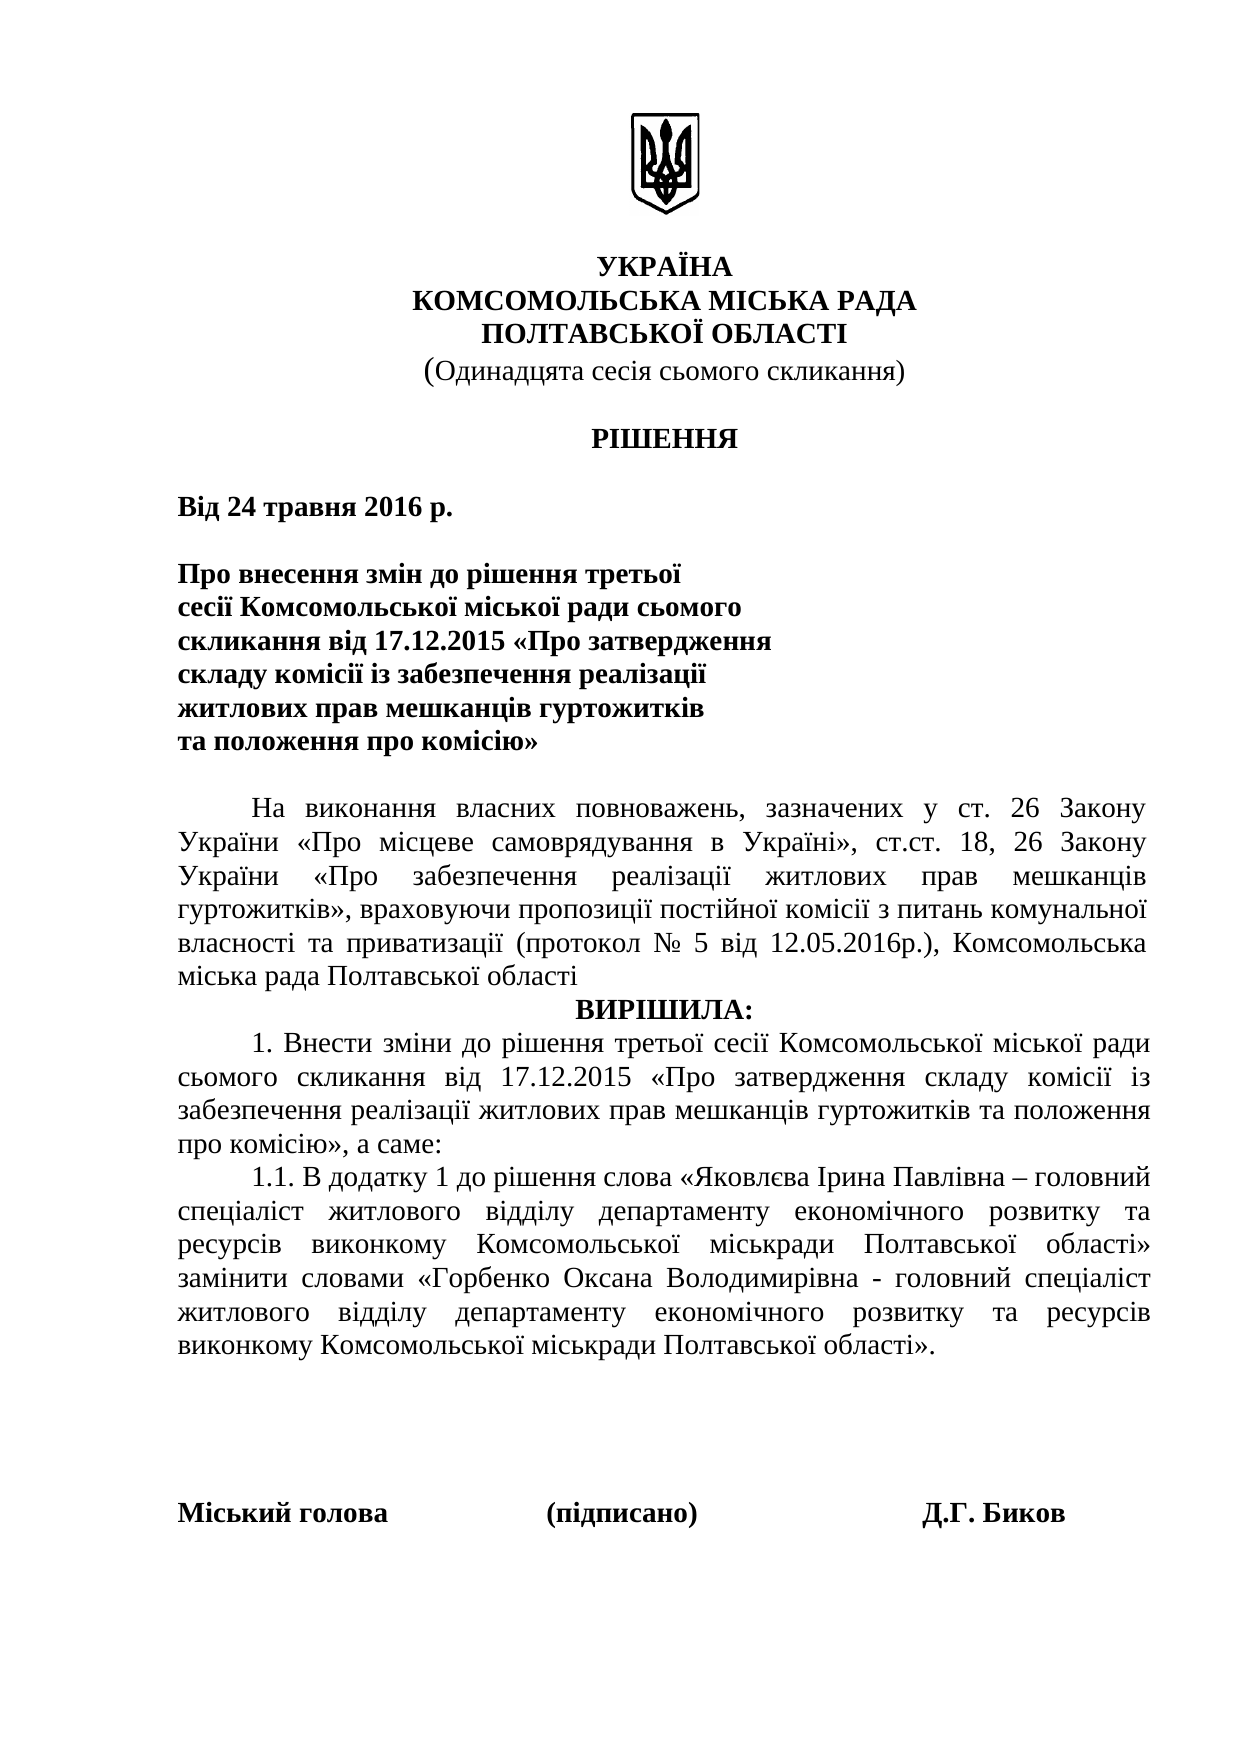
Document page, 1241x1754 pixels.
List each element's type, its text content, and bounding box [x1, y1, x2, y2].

picture [629, 112, 700, 216]
text скликання від 17.12.2015 «Про затвердження [177, 623, 1152, 656]
text (Одинадцята сесія сьомого скликання) [177, 350, 1152, 388]
text ПОЛТАВСЬКОЇ ОБЛАСТІ [177, 316, 1152, 350]
text УКРАЇНА [177, 249, 1152, 283]
text 1.1. В додатку 1 до рішення слова «Яковлєва Ірина Павлівна – головний спеціаліст житлового відділу департаменту економічного розвитку та ресурсів виконкому Комсомольської міськради Полтавської області» замінити словами «Горбенко Оксана Володимирівна - головний спеціаліст житлового відділу департаменту економічного розвитку та ресурсів виконкому Комсомольської міськради Полтавської області». [177, 1159, 1152, 1361]
text та положення про комісію» [177, 723, 1152, 757]
text РІШЕННЯ [177, 422, 1152, 455]
text ВИРІШИЛА: [177, 992, 1152, 1025]
text житлових прав мешканців гуртожитків [177, 690, 1152, 723]
text Про внесення змін до рішення третьої [177, 556, 1152, 589]
text Міський голова (підписано) Д.Г. Биков [177, 1495, 1152, 1528]
text складу комісії із забезпечення реалізації [177, 656, 1152, 690]
text 1. Внести зміни до рішення третьої сесії Комсомольської міської ради сьомого скликання від 17.12.2015 «Про затвердження складу комісії із забезпечення реалізації житлових прав мешканців гуртожитків та положення про комісію», а саме: [177, 1025, 1152, 1159]
text КОМСОМОЛЬСЬКА МІСЬКА РАДА [177, 283, 1152, 316]
text Від 24 травня 2016 р. [177, 489, 1152, 522]
text cесії Комсомольської міської ради сьомого [177, 589, 1152, 623]
text На виконання власних повноважень, зазначених у ст. 26 Закону України «Про місцеве самоврядування в Україні», ст.ст. 18, 26 Закону України «Про забезпечення реалізації житлових прав мешканців гуртожитків», враховуючи пропозиції постійної комісії з питань комунальної власності та приватизації (протокол № 5 від 12.05.2016р.), Комсомольська міська рада Полтавської області [177, 791, 1147, 992]
